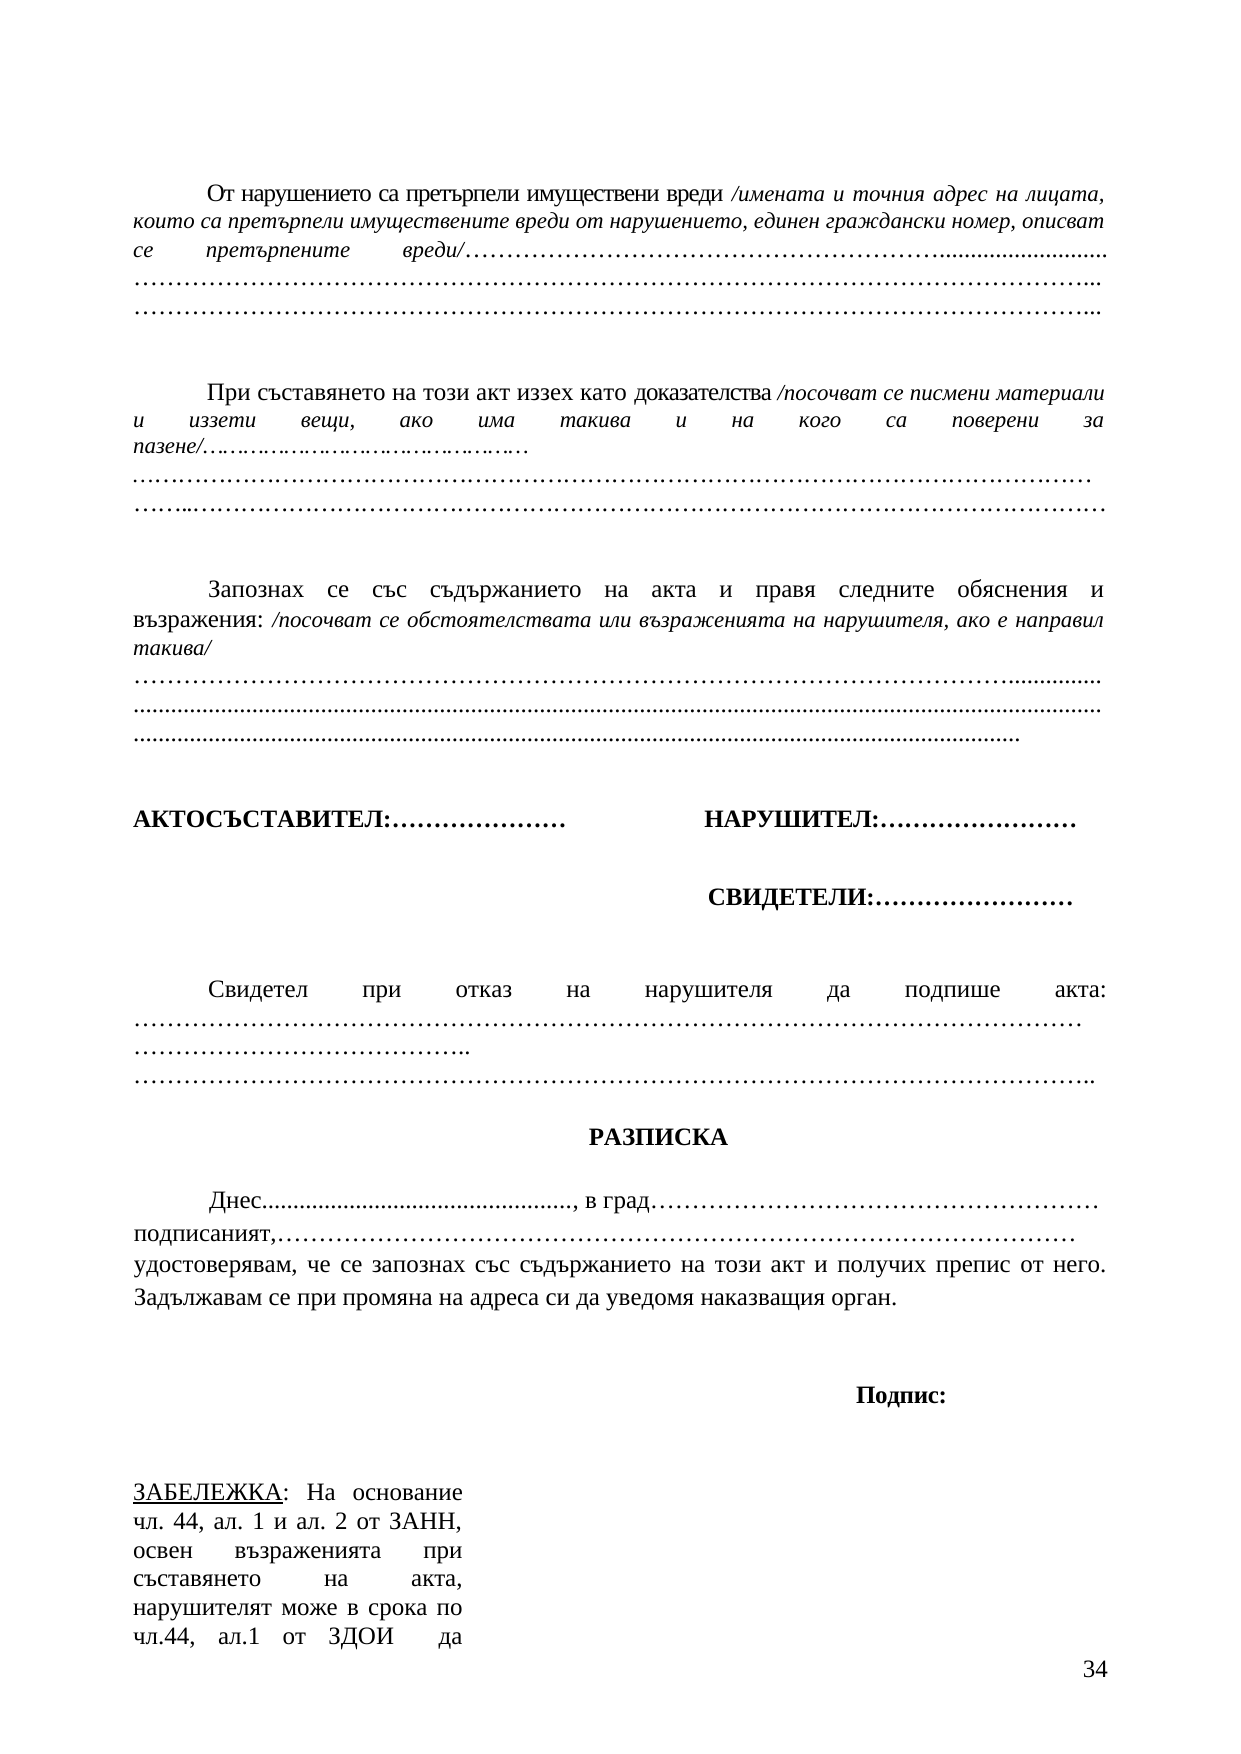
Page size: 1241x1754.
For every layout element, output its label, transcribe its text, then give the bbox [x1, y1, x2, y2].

text подписаният,…………………………………………………………………………………… [133, 1215, 1107, 1247]
text Запознах се със съдържанието на акта и правя следните обяснения и възражения: /посочват се обстоятелствата или възраженията на нарушителя, ако е направил такива/ ……………………………………………………………………………………………........................................................................................................................................................................................................................................................................................................................ [133, 574, 1107, 746]
text Подпис: [695, 1380, 1107, 1409]
text АКТОСЪСТАВИТЕЛ:………………… НАРУШИТЕЛ:…………………… [133, 804, 1107, 833]
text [133, 1477, 463, 1650]
text Днес , в град……………………………………………… [209, 1183, 1107, 1215]
text От нарушението са претърпели имуществени вреди /имената и точния адрес на лицата, които са претърпели имуществените вреди от нарушението, единен граждански номер, описват се претърпените вреди/…………………………………………………...........................……………………………………………………………………………………………………...……………………………………………………………………………………………………... [133, 178, 1107, 320]
text СВИДЕТЕЛИ:…………………… [620, 882, 1107, 911]
text РАЗПИСКА [209, 1120, 1107, 1152]
text удостоверявам, че се запознах със съдържанието на този акт и получих препис от него. Задължавам се при промяна на адреса си да уведомя наказващия орган. [133, 1247, 1107, 1311]
text Свидетел при отказ на нарушителя да подпише акта:………………………………………………………………………………………………………………………………………..…………………………………………………………………………………………………….. [133, 974, 1107, 1089]
text При съставянето на този акт иззех като доказателства /посочват се писмени материали и иззети вещи, ако има такива и на кого са поверени за пазене/…………………………………………………………………………………………………………………………………………………………..…………………………………………………………………………………………………… [133, 377, 1107, 516]
